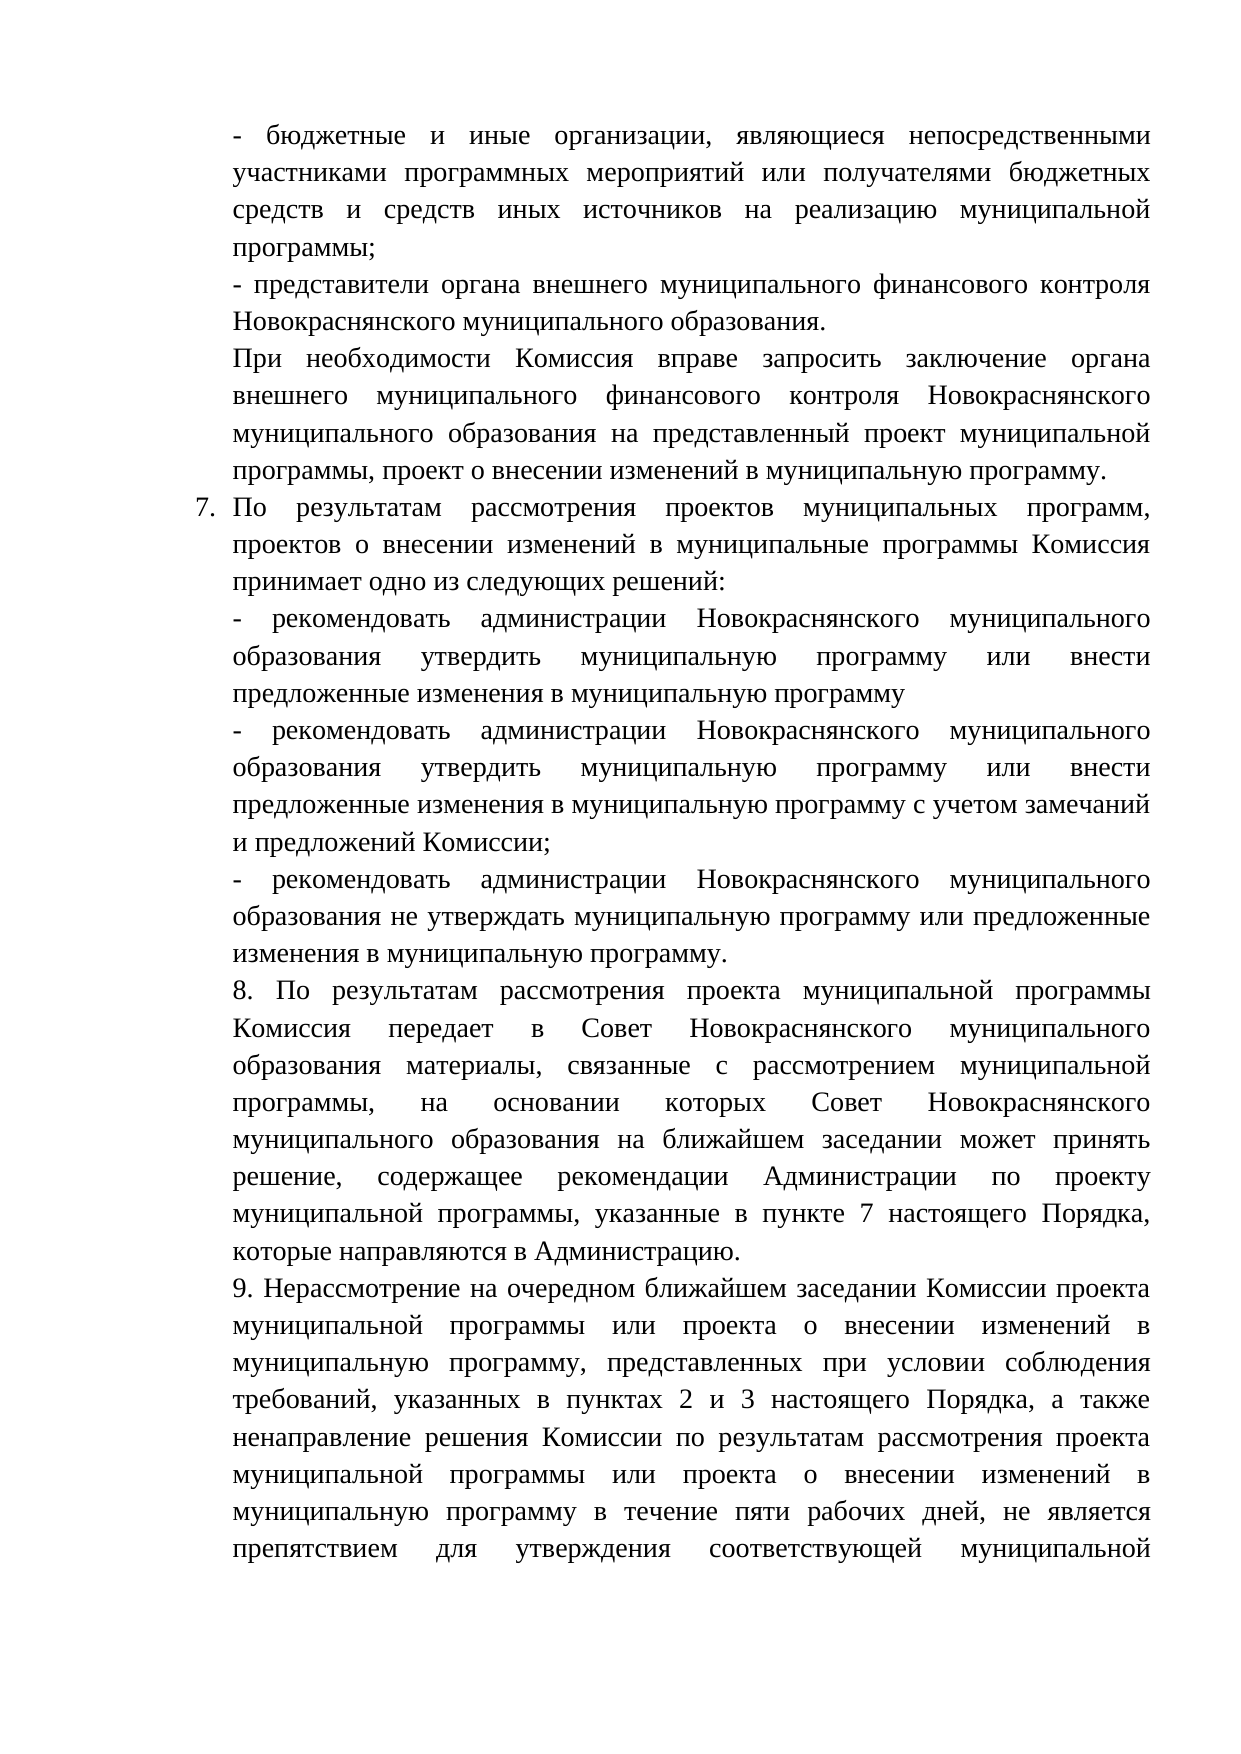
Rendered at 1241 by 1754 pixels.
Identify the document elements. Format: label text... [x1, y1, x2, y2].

list 8. По результатам рассмотрения проекта муниципальной программы Комиссия передает в Совет Новокраснянского муниципального образования материалы, связанные с рассмотрением муниципальной программы, на основании которых Совет Новокраснянского муниципального образования на ближайшем заседании может принять решение, содержащее рекомендации Администрации по проекту муниципальной программы, указанные в пункте 7 настоящего Порядка, которые направляются в Администрацию. [232, 973, 1152, 1266]
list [232, 1271, 1152, 1564]
list По результатам рассмотрения проектов муниципальных программ, проектов о внесении изменений в муниципальные программы Комиссия принимает одно из следующих решений: [195, 490, 1152, 597]
list - рекомендовать администрации Новокраснянского муниципального образования утвердить муниципальную программу или внести предложенные изменения в муниципальную программу с учетом замечаний и предложений Комиссии; [232, 713, 1152, 857]
list - рекомендовать администрации Новокраснянского муниципального образования утвердить муниципальную программу или внести предложенные изменения в муниципальную программу [232, 602, 1152, 708]
list При необходимости Комиссия вправе запросить заключение органа внешнего муниципального финансового контроля Новокраснянского муниципального образования на представленный проект муниципальной программы, проект о внесении изменений в муниципальную программу. [232, 341, 1152, 485]
list - бюджетные и иные организации, являющиеся непосредственными участниками программных мероприятий или получателями бюджетных средств и средств иных источников на реализацию муниципальной программы; [232, 118, 1152, 262]
list - представители органа внешнего муниципального финансового контроля Новокраснянского муниципального образования. [232, 267, 1152, 336]
list - рекомендовать администрации Новокраснянского муниципального образования не утверждать муниципальную программу или предложенные изменения в муниципальную программу. [232, 862, 1152, 969]
